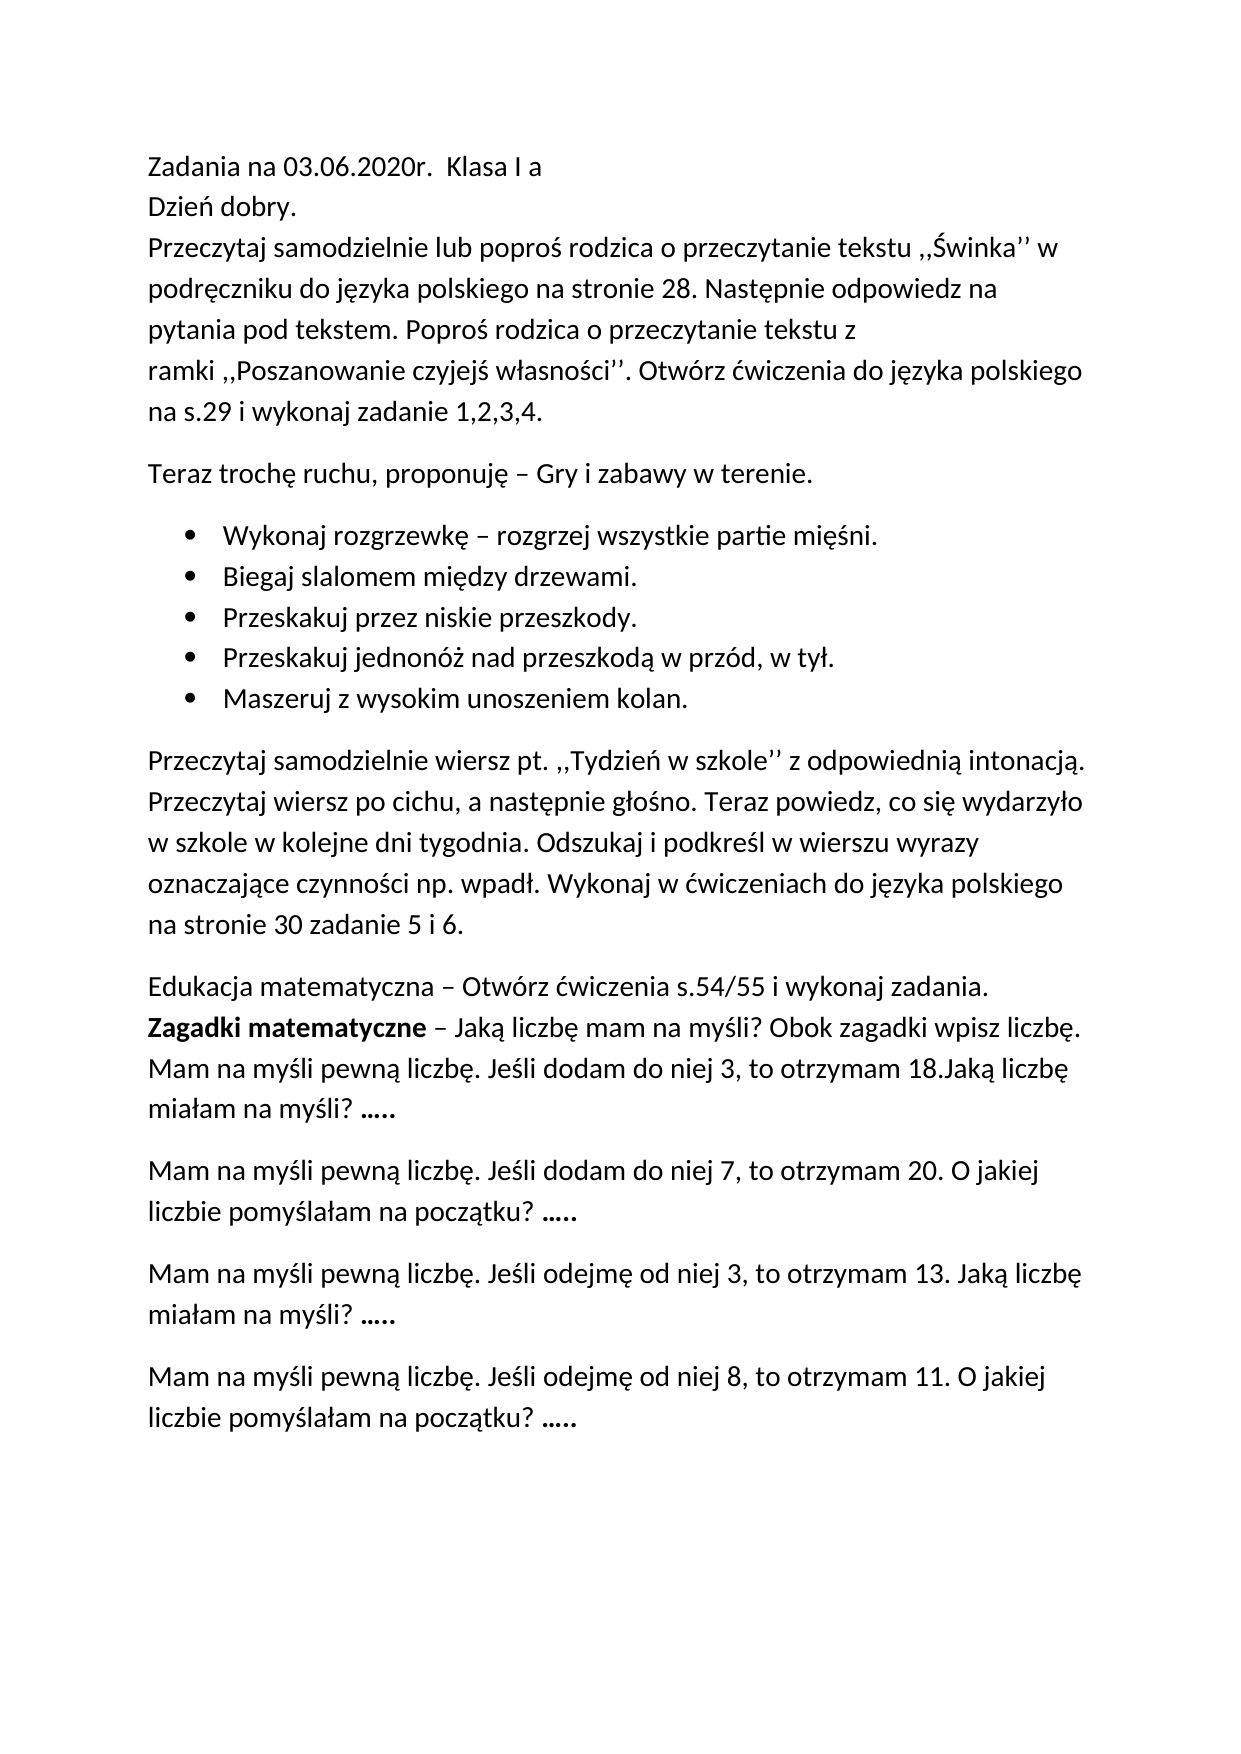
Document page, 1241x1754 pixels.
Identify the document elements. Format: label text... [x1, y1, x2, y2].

text Przeczytaj samodzielnie wiersz pt. ,,Tydzień w szkole’’ z odpowiednią intonacją. Przeczytaj wiersz po cichu, a następnie głośno. Teraz powiedz, co się wydarzyło w szkole w kolejne dni tygodnia. Odszukaj i podkreśl w wierszu wyrazy oznaczające czynności np. wpadł. Wykonaj w ćwiczeniach do języka polskiego na stronie 30 zadanie 5 i 6. [148, 742, 1093, 942]
list Biegaj slalomem między drzewami. [185, 558, 1093, 593]
list Wykonaj rozgrzewkę – rozgrzej wszystkie partie mięśni. [185, 517, 1093, 552]
text Teraz trochę ruchu, proponuję – Gry i zabawy w terenie. [148, 455, 1093, 491]
text Edukacja matematyczna – Otwórz ćwiczenia s.54/55 i wykonaj zadania. Zagadki matematyczne – Jaką liczbę mam na myśli? Obok zagadki wpisz liczbę. Mam na myśli pewną liczbę. Jeśli dodam do niej 3, to otrzymam 18.Jaką liczbę miałam na myśli? ….. [148, 968, 1093, 1126]
text Mam na myśli pewną liczbę. Jeśli odejmę od niej 3, to otrzymam 13. Jaką liczbę miałam na myśli? ….. [148, 1255, 1093, 1332]
list Przeskakuj przez niskie przeszkody. [185, 599, 1093, 634]
text Zadania na 03.06.2020r. Klasa I a Dzień dobry. Przeczytaj samodzielnie lub poproś rodzica o przeczytanie tekstu ,,Świnka’’ w podręczniku do języka polskiego na stronie 28. Następnie odpowiedz na pytania pod tekstem. Poproś rodzica o przeczytanie tekstu z ramki ,,Poszanowanie czyjejś własności’’. Otwórz ćwiczenia do języka polskiego na s.29 i wykonaj zadanie 1,2,3,4. [148, 148, 1093, 429]
text Mam na myśli pewną liczbę. Jeśli dodam do niej 7, to otrzymam 20. O jakiej liczbie pomyślałam na początku? ….. [148, 1152, 1093, 1229]
list Maszeruj z wysokim unoszeniem kolan. [185, 681, 1093, 716]
list Przeskakuj jednonóż nad przeszkodą w przód, w tył. [185, 639, 1093, 675]
text Mam na myśli pewną liczbę. Jeśli odejmę od niej 8, to otrzymam 11. O jakiej liczbie pomyślałam na początku? ….. [148, 1358, 1093, 1434]
